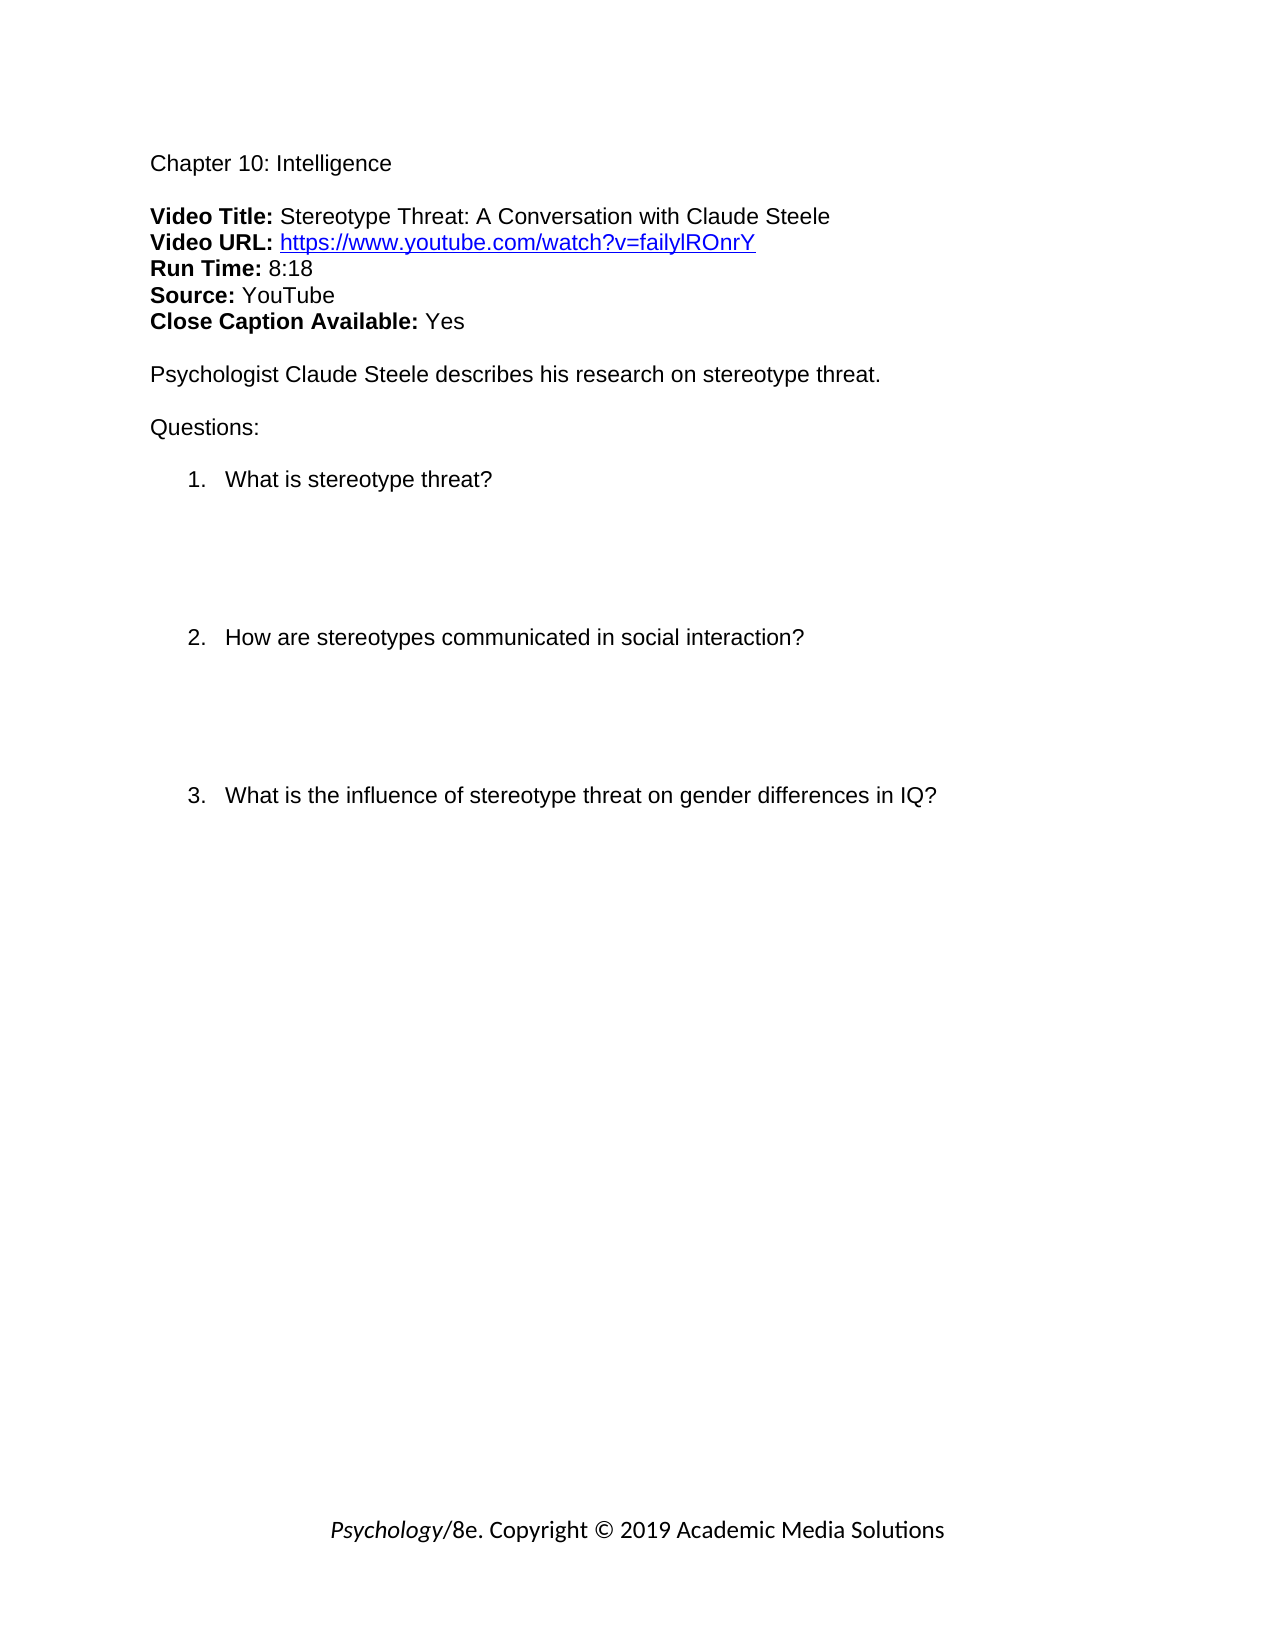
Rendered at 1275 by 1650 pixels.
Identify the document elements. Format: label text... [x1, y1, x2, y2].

list What is the influence of stereotype threat on gender differences in IQ? [187, 782, 1125, 809]
list How are stereotypes communicated in social interaction? [187, 624, 1125, 651]
text Run Time: 8:18 [150, 255, 1125, 282]
text Video URL: https://www.youtube.com/watch?v=failylROnrY [150, 229, 1125, 255]
text Close Caption Available: Yes [150, 308, 1125, 334]
text Questions: [150, 413, 1125, 440]
text Psychologist Claude Steele describes his research on stereotype threat. [150, 361, 1125, 387]
text Source: YouTube [150, 282, 1125, 308]
text Chapter 10: Intelligence [150, 150, 1125, 176]
list What is stereotype threat? [187, 466, 1125, 493]
text Video Title: Stereotype Threat: A Conversation with Claude Steele [150, 203, 1125, 229]
